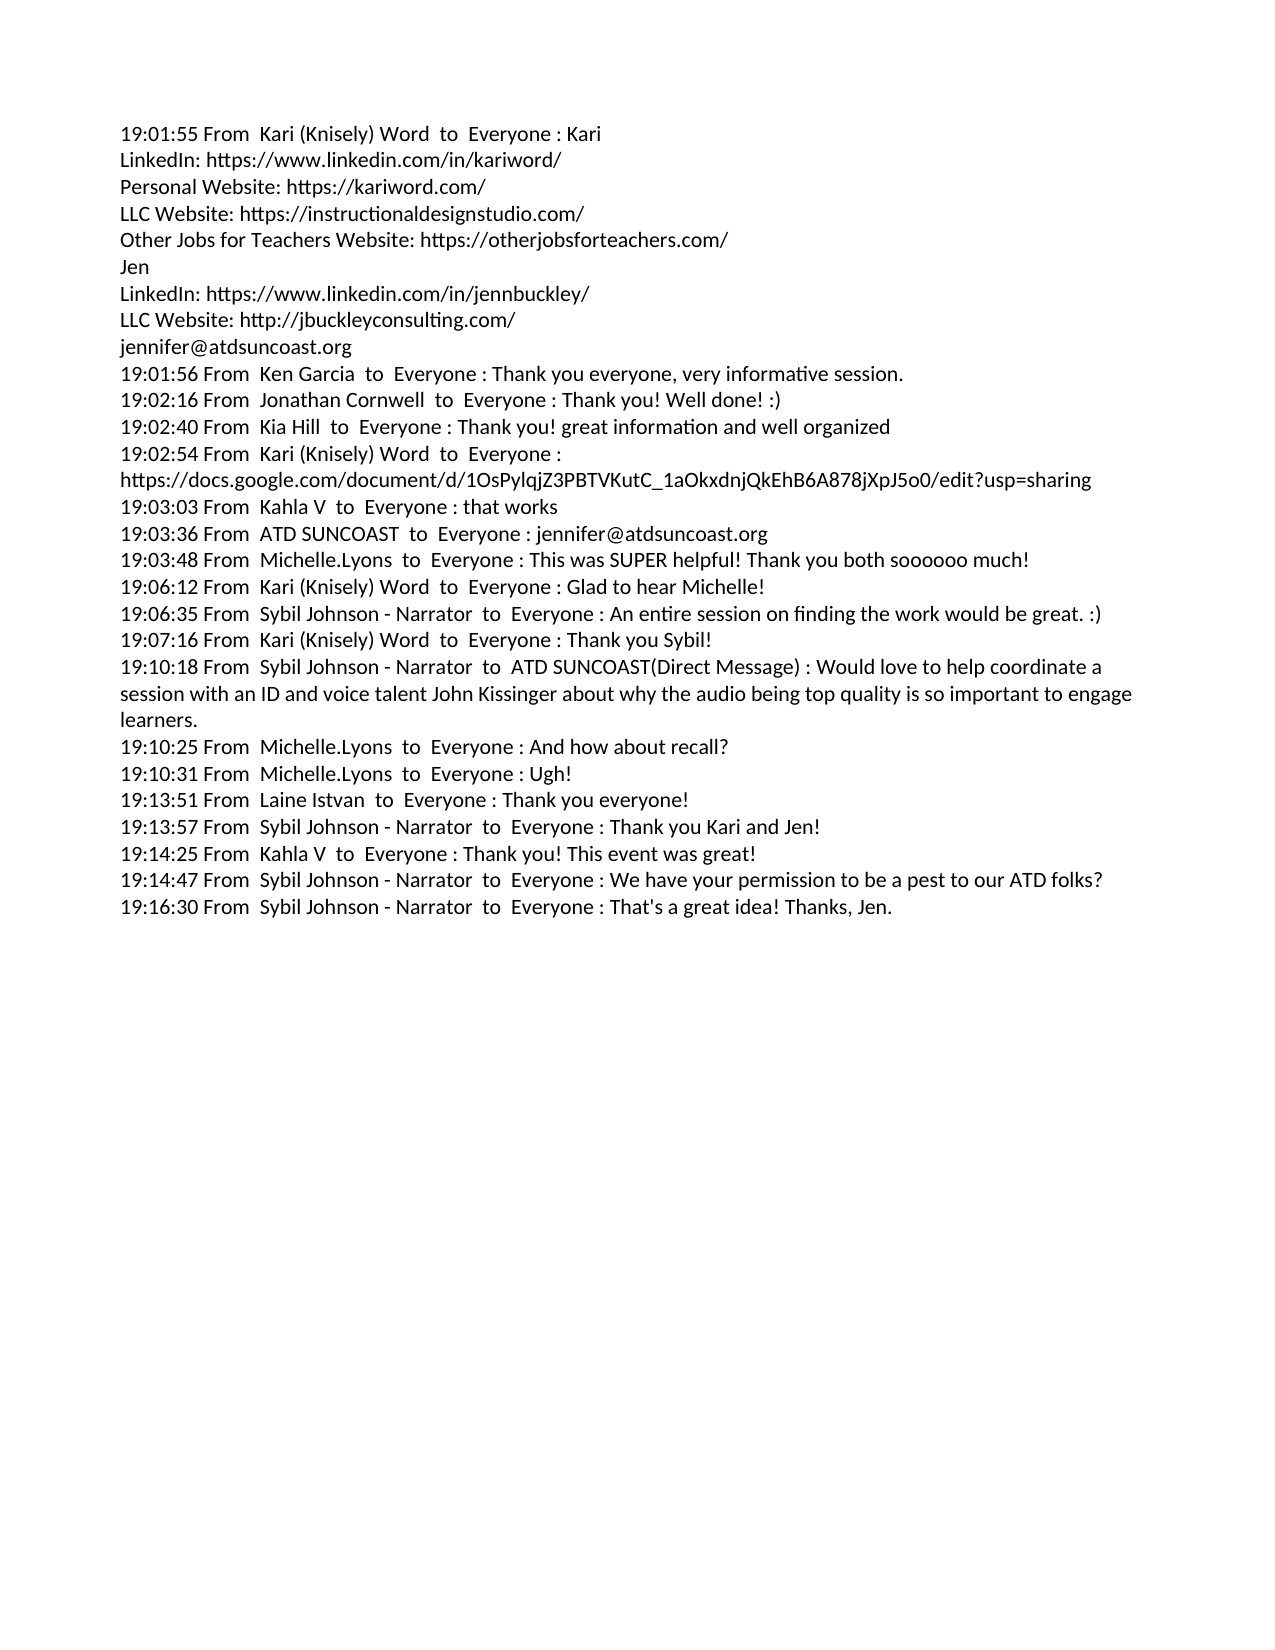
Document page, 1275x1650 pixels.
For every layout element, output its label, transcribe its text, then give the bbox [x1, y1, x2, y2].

text 19:01:55 From Kari (Knisely) Word to Everyone : Kari LinkedIn: https://www.linkedin.com/in/kariword/ Personal Website: https://kariword.com/ LLC Website: https://instructionaldesignstudio.com/ Other Jobs for Teachers Website: https://otherjobsforteachers.com/ Jen LinkedIn: https://www.linkedin.com/in/jennbuckley/ LLC Website: http://jbuckleyconsulting.com/ jennifer@atdsuncoast.org [120, 120, 1155, 360]
text 19:13:51 From Laine Istvan to Everyone : Thank you everyone! [120, 787, 1155, 813]
text 19:13:57 From Sybil Johnson - Narrator to Everyone : Thank you Kari and Jen! [120, 813, 1155, 840]
text 19:02:54 From Kari (Knisely) Word to Everyone : https://docs.google.com/document/d/1OsPylqjZ3PBTVKutC_1aOkxdnjQkEhB6A878jXpJ5o0/edit?usp=sharing [120, 440, 1155, 493]
text 19:14:47 From Sybil Johnson - Narrator to Everyone : We have your permission to be a pest to our ATD folks? [120, 867, 1155, 893]
text 19:06:12 From Kari (Knisely) Word to Everyone : Glad to hear Michelle! [120, 573, 1155, 600]
text 19:03:03 From Kahla V to Everyone : that works [120, 493, 1155, 520]
text 19:06:35 From Sybil Johnson - Narrator to Everyone : An entire session on finding the work would be great. :) [120, 600, 1155, 627]
text 19:03:48 From Michelle.Lyons to Everyone : This was SUPER helpful! Thank you both soooooo much! [120, 547, 1155, 573]
text 19:16:30 From Sybil Johnson - Narrator to Everyone : That's a great idea! Thanks, Jen. [120, 893, 1155, 920]
text 19:02:40 From Kia Hill to Everyone : Thank you! great information and well organized [120, 413, 1155, 440]
text 19:02:16 From Jonathan Cornwell to Everyone : Thank you! Well done! :) [120, 387, 1155, 413]
text 19:07:16 From Kari (Knisely) Word to Everyone : Thank you Sybil! [120, 627, 1155, 653]
text 19:10:31 From Michelle.Lyons to Everyone : Ugh! [120, 760, 1155, 787]
text 19:14:25 From Kahla V to Everyone : Thank you! This event was great! [120, 840, 1155, 867]
text 19:01:56 From Ken Garcia to Everyone : Thank you everyone, very informative session. [120, 360, 1155, 387]
text 19:10:25 From Michelle.Lyons to Everyone : And how about recall? [120, 733, 1155, 760]
text 19:03:36 From ATD SUNCOAST to Everyone : jennifer@atdsuncoast.org [120, 520, 1155, 547]
text 19:10:18 From Sybil Johnson - Narrator to ATD SUNCOAST(Direct Message) : Would love to help coordinate a session with an ID and voice talent John Kissinger about why the audio being top quality is so important to engage learners. [120, 653, 1155, 733]
